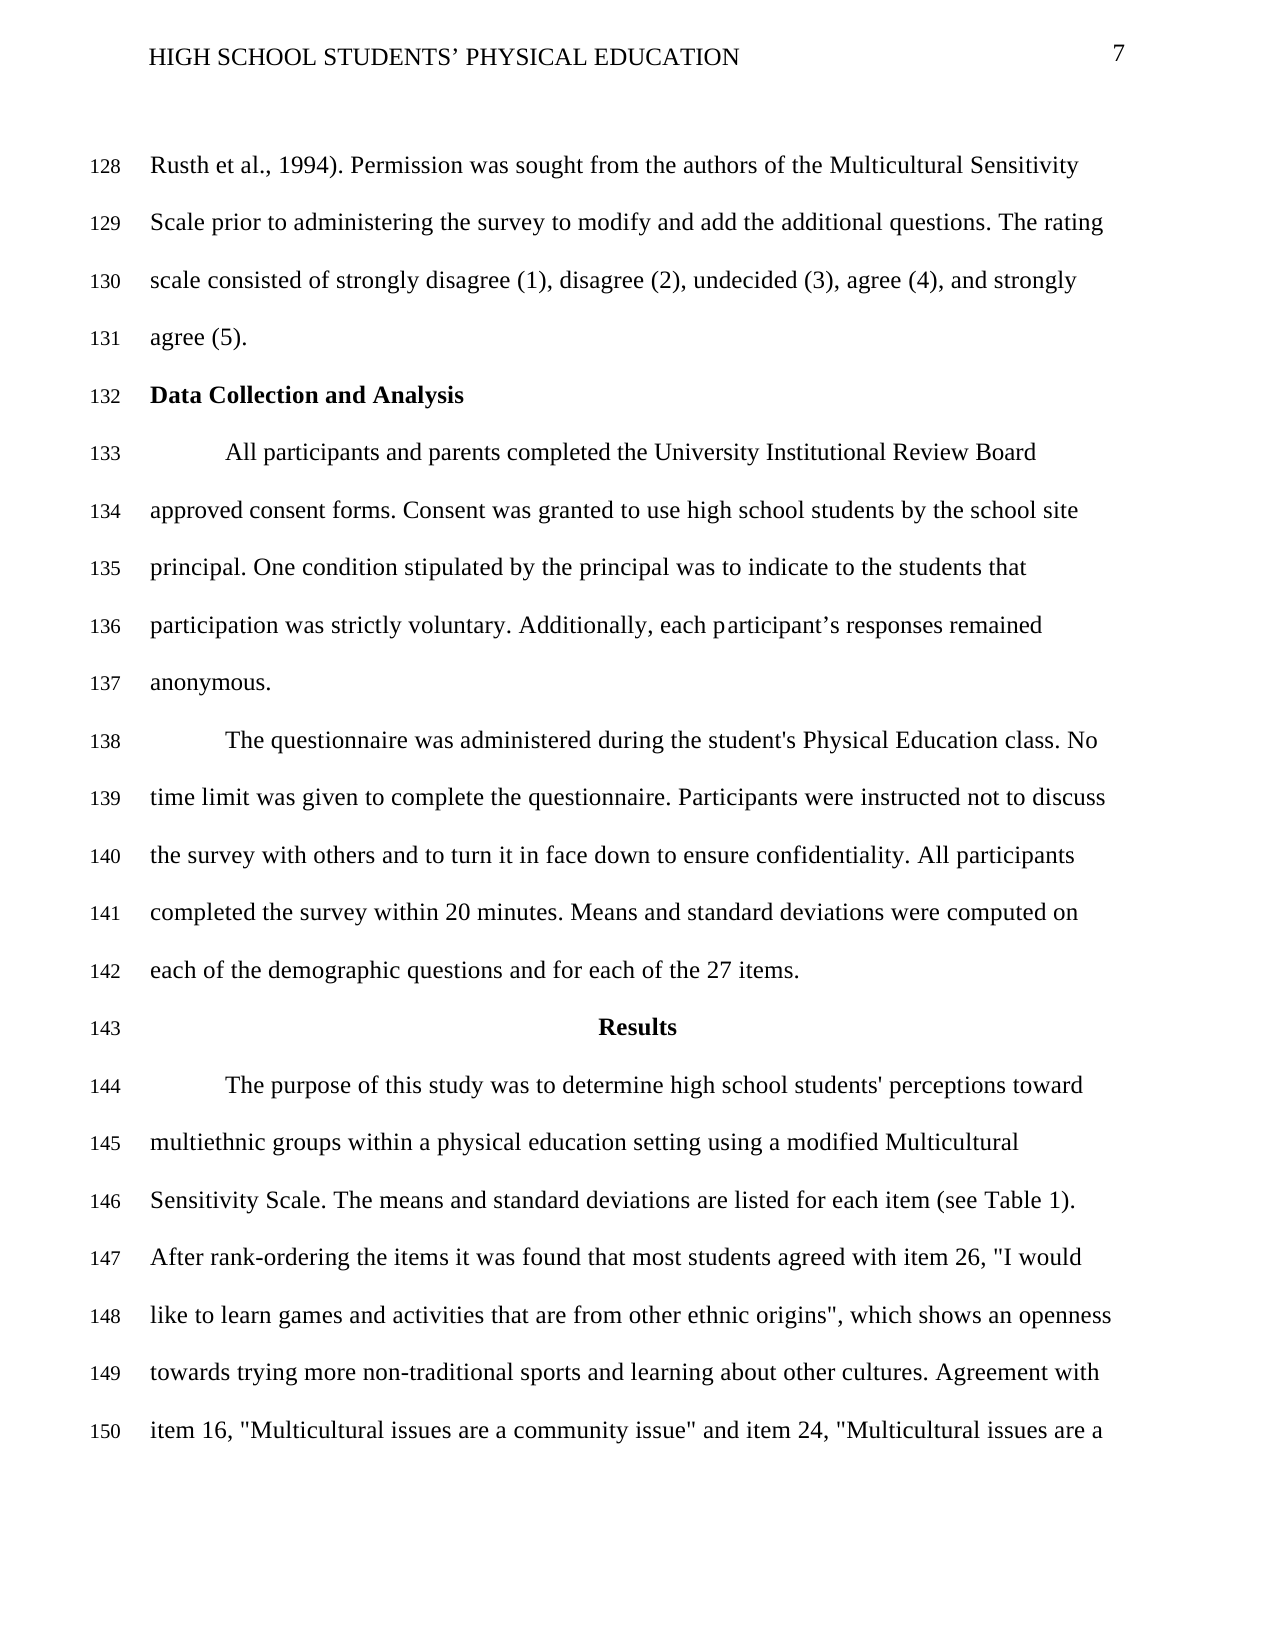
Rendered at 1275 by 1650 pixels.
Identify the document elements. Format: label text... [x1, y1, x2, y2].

text Results [150, 1012, 1125, 1041]
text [150, 150, 1125, 351]
text The questionnaire was administered during the student's Physical Education class. No time limit was given to complete the questionnaire. Participants were instructed not to discuss the survey with others and to turn it in face down to ensure confidentiality. All participants completed the survey within 20 minutes. Means and standard deviations were computed on each of the demographic questions and for each of the 27 items. [150, 725, 1125, 984]
text Data Collection and Analysis [150, 380, 1125, 409]
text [150, 1070, 1125, 1444]
text All participants and parents completed the University Institutional Review Board approved consent forms. Consent was granted to use high school students by the school site principal. One condition stipulated by the principal was to indicate to the students that participation was strictly voluntary. Additionally, each participant’s responses remained anonymous. [150, 437, 1125, 696]
